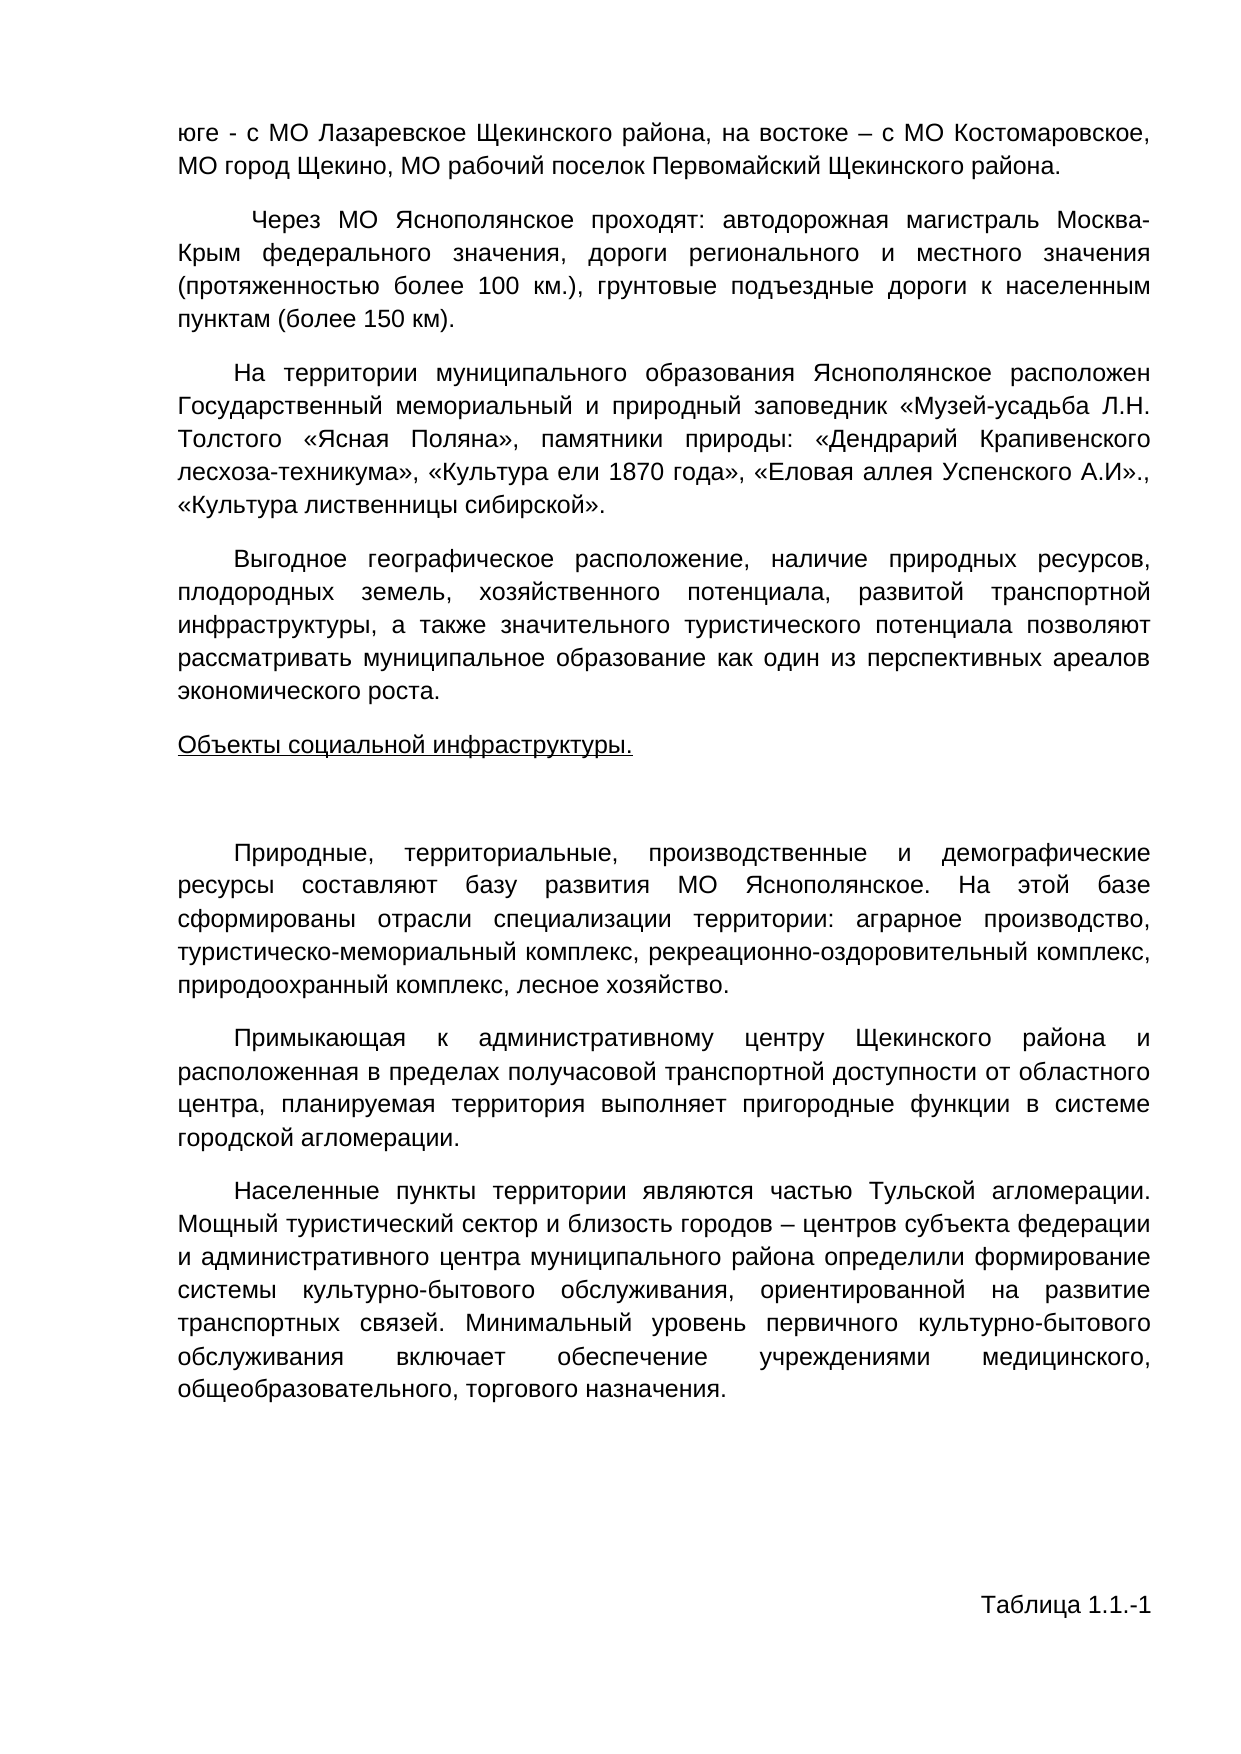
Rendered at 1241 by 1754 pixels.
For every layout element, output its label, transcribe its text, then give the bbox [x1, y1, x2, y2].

text Через МО Яснополянское проходят: автодорожная магистраль Москва-Крым федерального значения, дороги регионального и местного значения (протяженностью более 100 км.), грунтовые подъездные дороги к населенным пунктам (более 150 км). [177, 205, 1152, 333]
text Населенные пункты территории являются частью Тульской агломерации. Мощный туристический сектор и близость городов – центров субъекта федерации и административного центра муниципального района определили формирование системы культурно-бытового обслуживания, ориентированной на развитие транспортных связей. Минимальный уровень первичного культурно-бытового обслуживания включает обеспечение учреждениями медицинского, общеобразовательного, торгового назначения. [177, 1176, 1152, 1403]
text Примыкающая к административному центру Щекинского района и расположенная в пределах получасовой транспортной доступности от областного центра, планируемая территория выполняет пригородные функции в системе городской агломерации. [177, 1023, 1152, 1151]
text На территории муниципального образования Яснополянское расположен Государственный мемориальный и природный заповедник «Музей-усадьба Л.Н. Толстого «Ясная Поляна», памятники природы: «Дендрарий Крапивенского лесхоза-техникума», «Культура ели 1870 года», «Еловая аллея Успенского А.И»., «Культура лиственницы сибирской». [177, 358, 1152, 519]
text Таблица 1.1.-1 [177, 1590, 1152, 1619]
text Объекты социальной инфраструктуры. [177, 730, 1152, 758]
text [177, 118, 1152, 180]
text Выгодное географическое расположение, наличие природных ресурсов, плодородных земель, хозяйственного потенциала, развитой транспортной инфраструктуры, а также значительного туристического потенциала позволяют рассматривать муниципальное образование как один из перспективных ареалов экономического роста. [177, 544, 1152, 705]
text Природные, территориальные, производственные и демографические ресурсы составляют базу развития МО Яснополянское. На этой базе сформированы отрасли специализации территории: аграрное производство, туристическо-мемориальный комплекс, рекреационно-оздоровительный комплекс, природоохранный комплекс, лесное хозяйство. [177, 837, 1152, 998]
